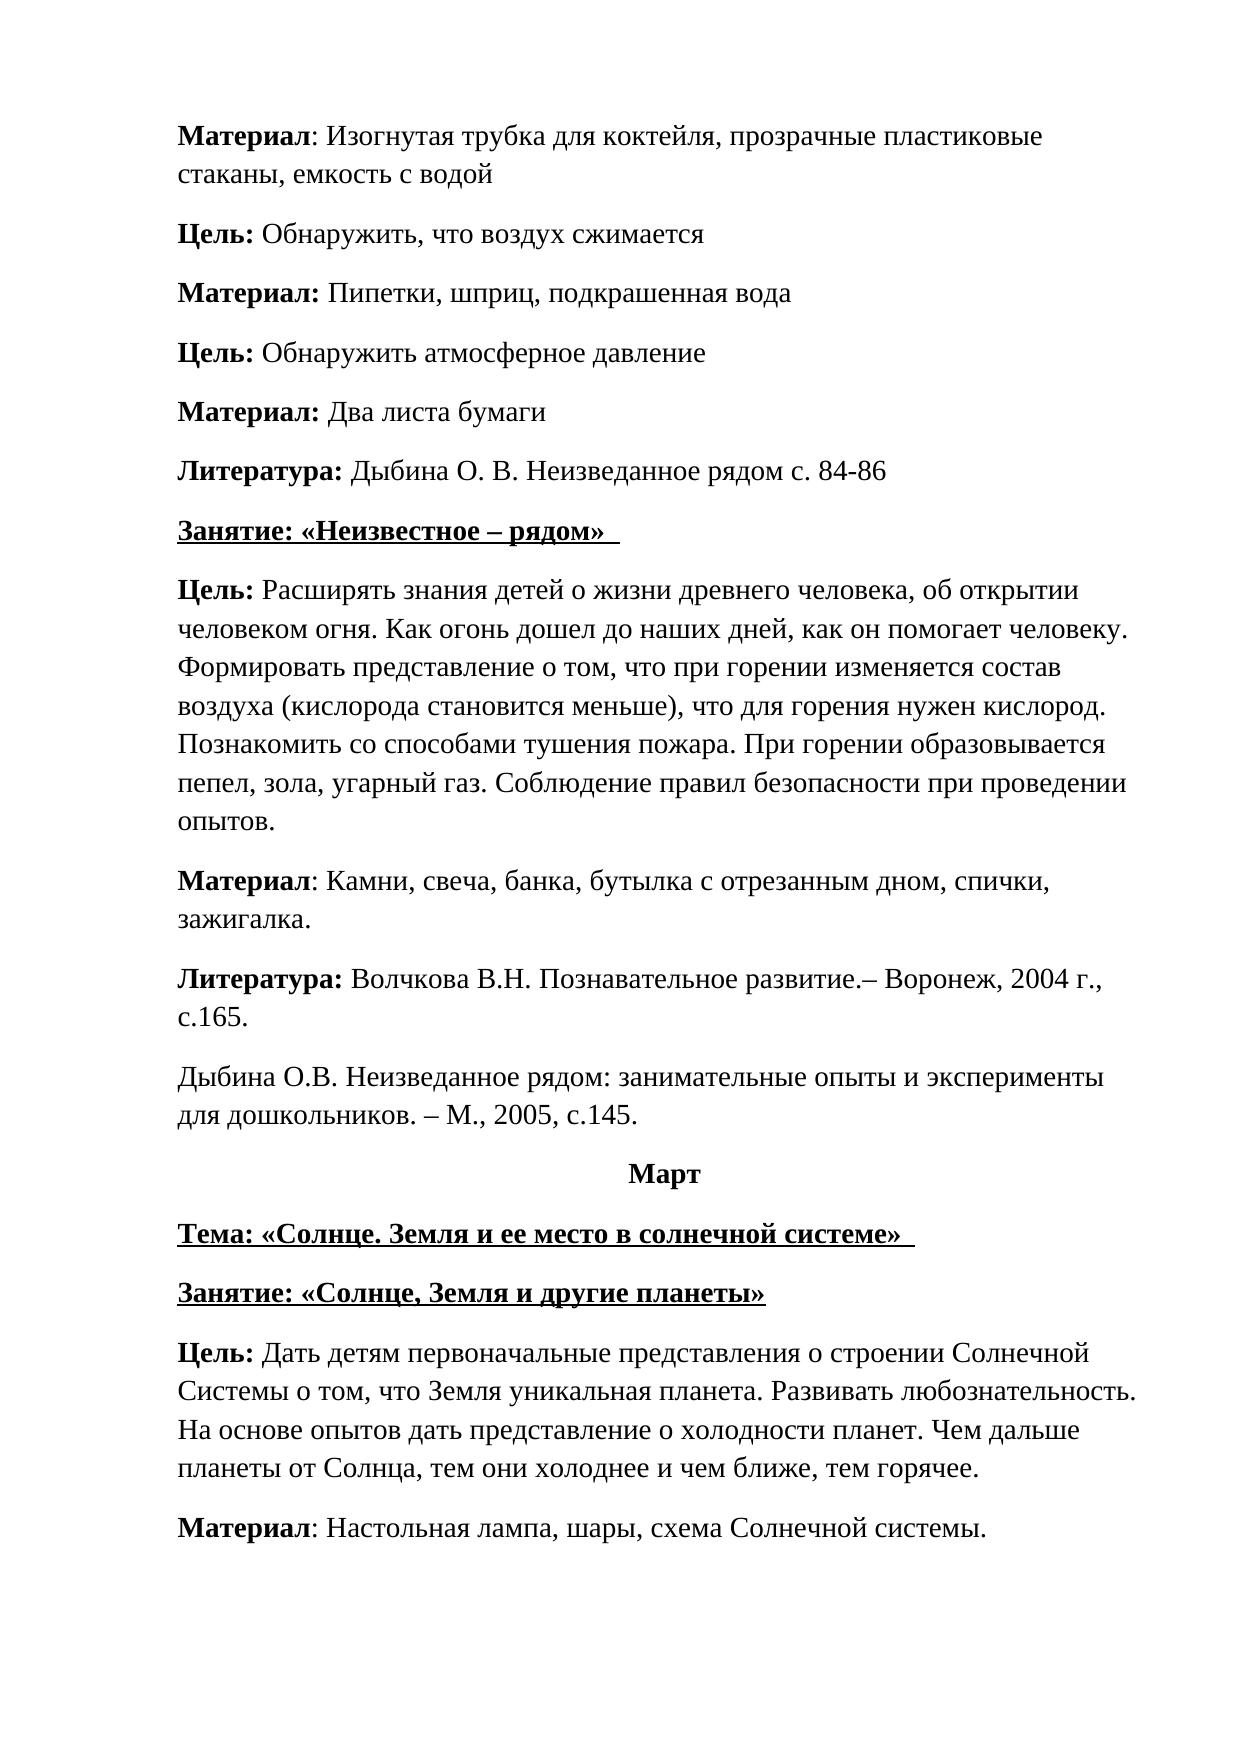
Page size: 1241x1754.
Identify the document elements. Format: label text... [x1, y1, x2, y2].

text Материал: Пипетки, шприц, подкрашенная вода [177, 275, 1152, 309]
text Дыбина О.В. Неизведанное рядом: занимательные опыты и эксперименты для дошкольников. – М., 2005, с.145. [177, 1059, 1152, 1131]
text Занятие: «Неизвестное – рядом» [177, 513, 1152, 546]
text Март [177, 1157, 1152, 1190]
text Литература: Дыбина О. В. Неизведанное рядом с. 84-86 [177, 453, 1152, 487]
text Материал: Изогнутая трубка для коктейля, прозрачные пластиковые стаканы, емкость с водой [177, 118, 1152, 190]
text Цель: Расширять знания детей о жизни древнего человека, об открытии человеком огня. Как огонь дошел до наших дней, как он помогает человеку. Формировать представление о том, что при горении изменяется состав воздуха (кислорода становится меньше), что для горения нужен кислород. Познакомить со способами тушения пожара. При горении образовывается пепел, зола, угарный газ. Соблюдение правил безопасности при проведении опытов. [177, 572, 1152, 837]
text Материал: Камни, свеча, банка, бутылка с отрезанным дном, спички, зажигалка. [177, 863, 1152, 935]
text Цель: Обнаружить, что воздух сжимается [177, 216, 1152, 249]
text Цель: Обнаружить атмосферное давление [177, 335, 1152, 368]
text Занятие: «Солнце, Земля и другие планеты» [177, 1275, 1152, 1309]
text Литература: Волчкова В.Н. Познавательное развитие.– Воронеж, 2004 г., с.165. [177, 961, 1152, 1033]
text Материал: Настольная лампа, шары, схема Солнечной системы. [177, 1510, 1152, 1543]
text Цель: Дать детям первоначальные представления о строении Солнечной Системы о том, что Земля уникальная планета. Развивать любознательность. На основе опытов дать представление о холодности планет. Чем дальше планеты от Солнца, тем они холоднее и чем ближе, тем горячее. [177, 1335, 1152, 1484]
text Материал: Два листа бумаги [177, 394, 1152, 428]
text Тема: «Солнце. Земля и ее место в солнечной системе» [177, 1216, 1152, 1249]
